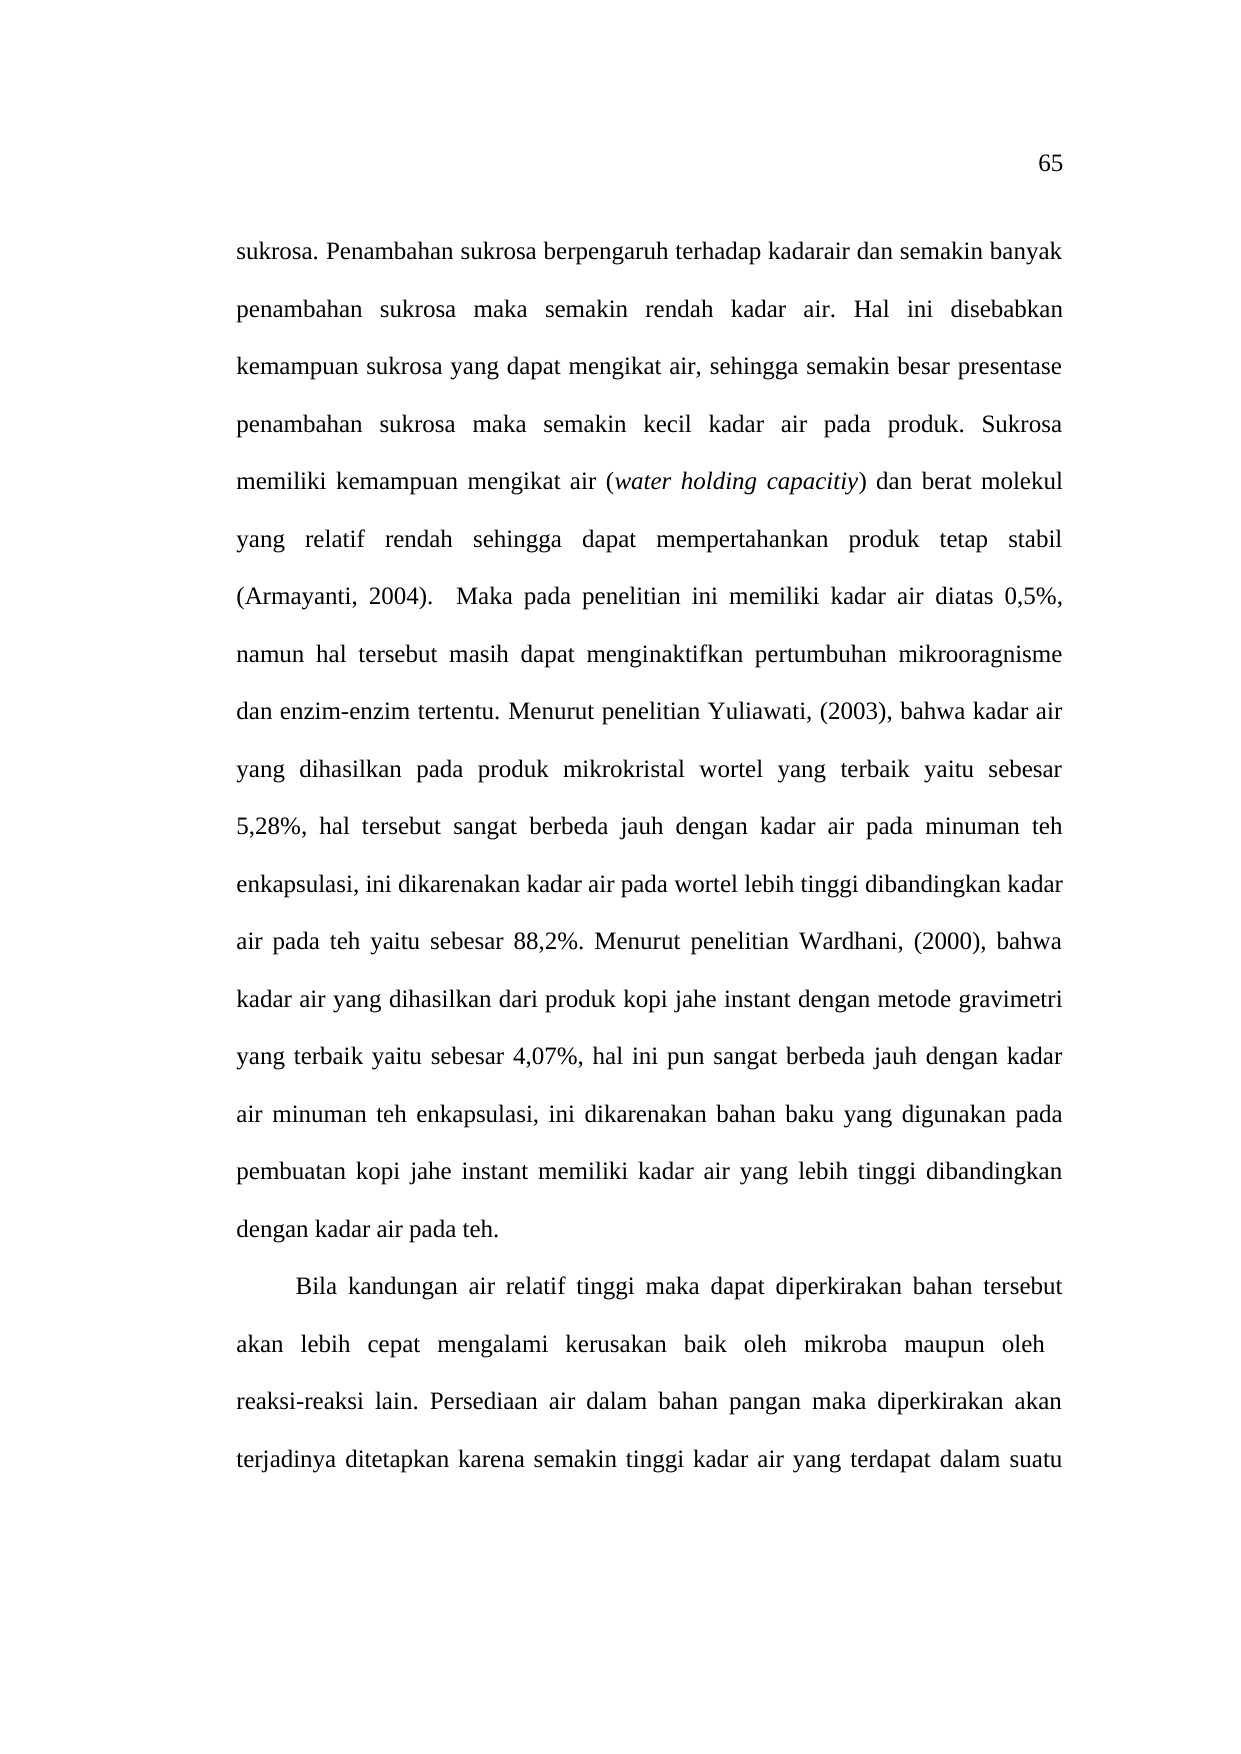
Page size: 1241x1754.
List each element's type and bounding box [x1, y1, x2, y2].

text [236, 236, 1063, 1243]
text [236, 1271, 1063, 1473]
